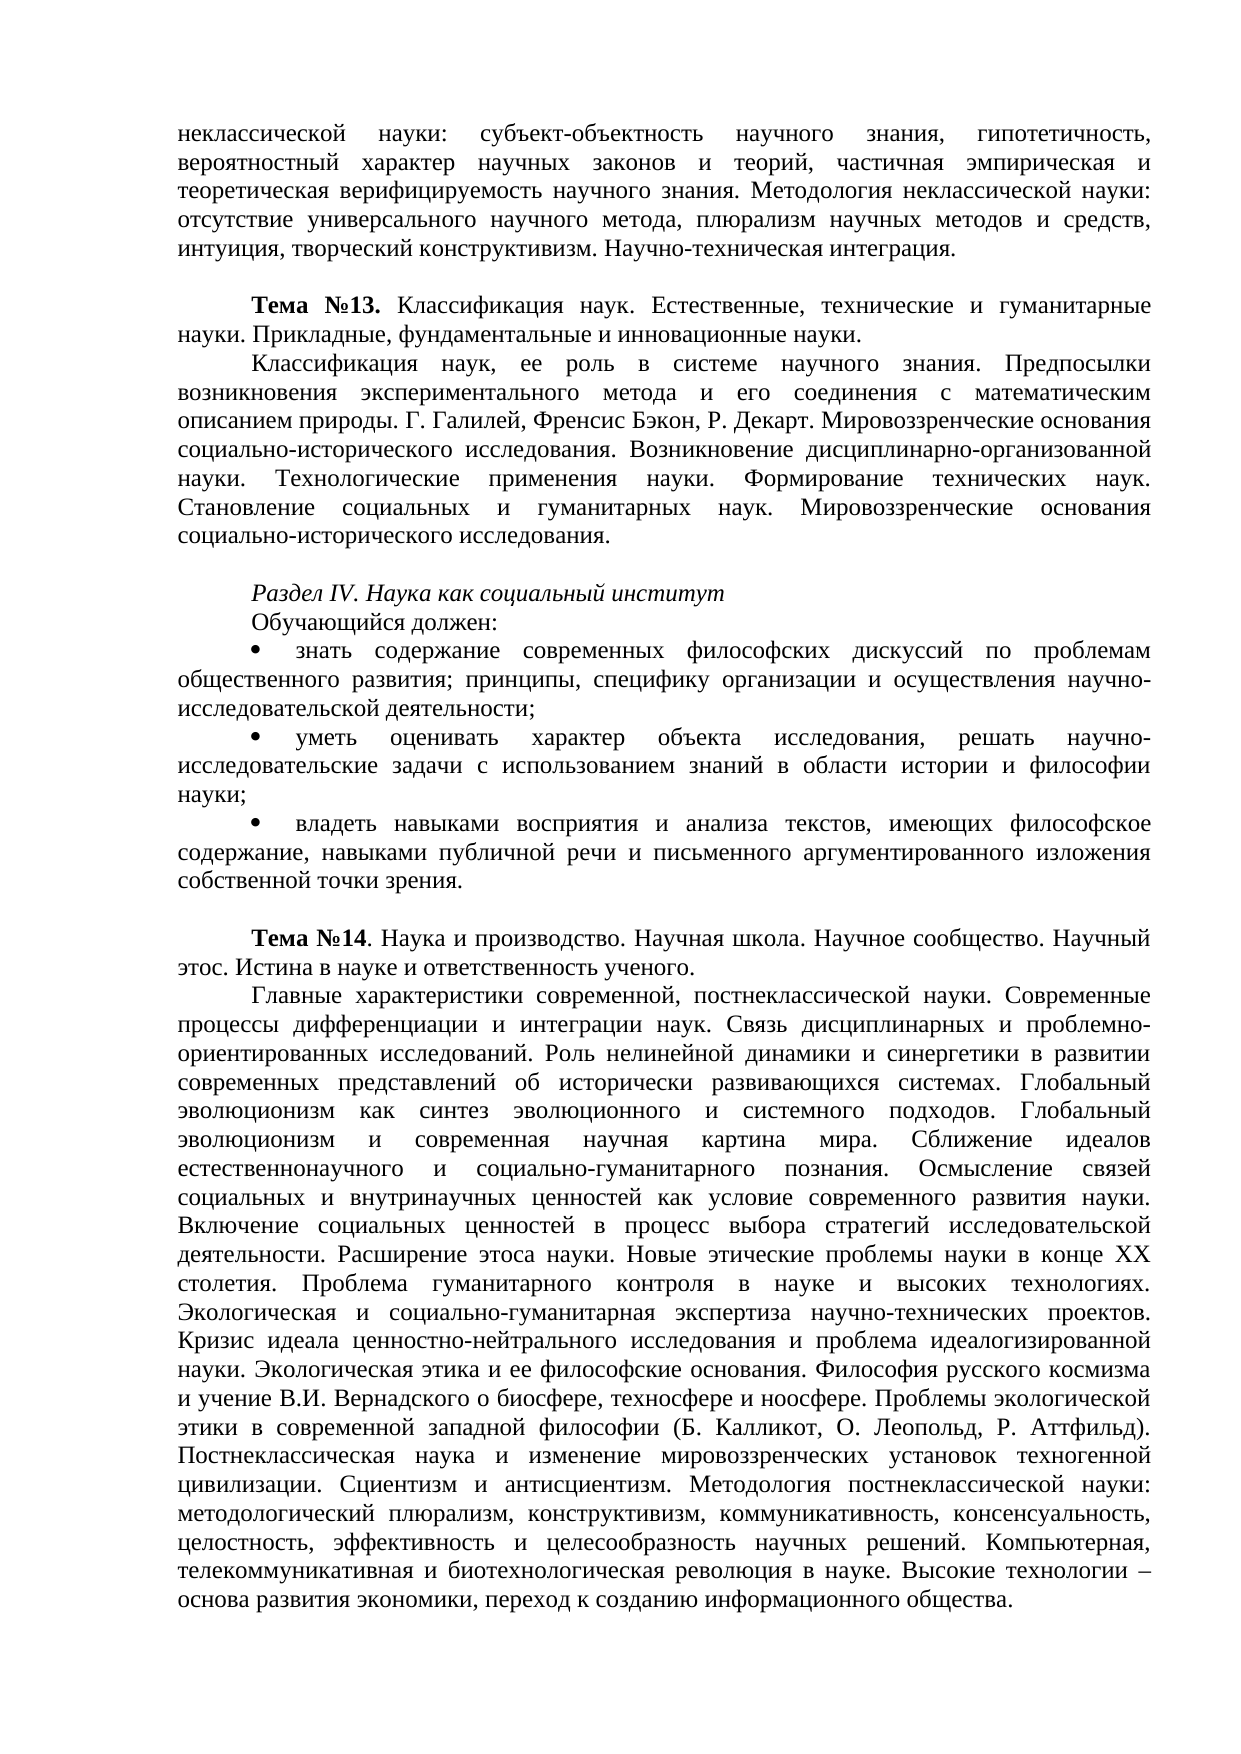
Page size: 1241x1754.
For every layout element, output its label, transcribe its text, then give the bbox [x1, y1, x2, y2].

list уметь оценивать характер объекта исследования, решать научно-исследовательские задачи с использованием знаний в области истории и философии науки; [177, 722, 1152, 808]
list владеть навыками восприятия и анализа текстов, имеющих философское содержание, навыками публичной речи и письменного аргументированного изложения собственной точки зрения. [177, 808, 1152, 894]
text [177, 118, 1152, 262]
text Обучающийся должен: [177, 607, 1152, 636]
text Раздел IV. Наука как социальный институт [177, 578, 1152, 607]
text Классификация наук, ее роль в системе научного знания. Предпосылки возникновения экспериментального метода и его соединения с математическим описанием природы. Г. Галилей, Френсис Бэкон, Р. Декарт. Мировоззренческие основания социально-исторического исследования. Возникновение дисциплинарно-организованной науки. Технологические применения науки. Формирование технических наук. Становление социальных и гуманитарных наук. Мировоззренческие основания социально-исторического исследования. [177, 348, 1152, 549]
text Тема №14. Наука и производство. Научная школа. Научное сообщество. Научный этос. Истина в науке и ответственность ученого. [177, 923, 1152, 981]
text Тема №13. Классификация наук. Естественные, технические и гуманитарные науки. Прикладные, фундаментальные и инновационные науки. [177, 291, 1152, 348]
list знать содержание современных философских дискуссий по проблемам общественного развития; принципы, специфику организации и осуществления научно-исследовательской деятельности; [177, 636, 1152, 722]
text Главные характеристики современной, постнеклассической науки. Современные процессы дифференциации и интеграции наук. Связь дисциплинарных и проблемно-ориентированных исследований. Роль нелинейной динамики и синергетики в развитии современных представлений об исторически развивающихся системах. Глобальный эволюционизм как синтез эволюционного и системного подходов. Глобальный эволюционизм и современная научная картина мира. Сближение идеалов естественнонаучного и социально-гуманитарного познания. Осмысление связей социальных и внутринаучных ценностей как условие современного развития науки. Включение социальных ценностей в процесс выбора стратегий исследовательской деятельности. Расширение этоса науки. Новые этические проблемы науки в конце XX столетия. Проблема гуманитарного контроля в науке и высоких технологиях. Экологическая и социально-гуманитарная экспертиза научно-технических проектов. Кризис идеала ценностно-нейтрального исследования и проблема идеалогизированной науки. Экологическая этика и ее философские основания. Философия русского космизма и учение В.И. Вернадского о биосфере, техносфере и ноосфере. Проблемы экологической этики в современной западной философии (Б. Калликот, О. Леопольд, Р. Аттфильд). Постнеклассическая наука и изменение мировоззренческих установок техногенной цивилизации. Сциентизм и антисциентизм. Методология постнеклассической науки: методологический плюрализм, конструктивизм, коммуникативность, консенсуальность, целостность, эффективность и целесообразность научных решений. Компьютерная, телекоммуникативная и биотехнологическая революция в науке. Высокие технологии – основа развития экономики, переход к созданию информационного общества. [177, 981, 1152, 1613]
